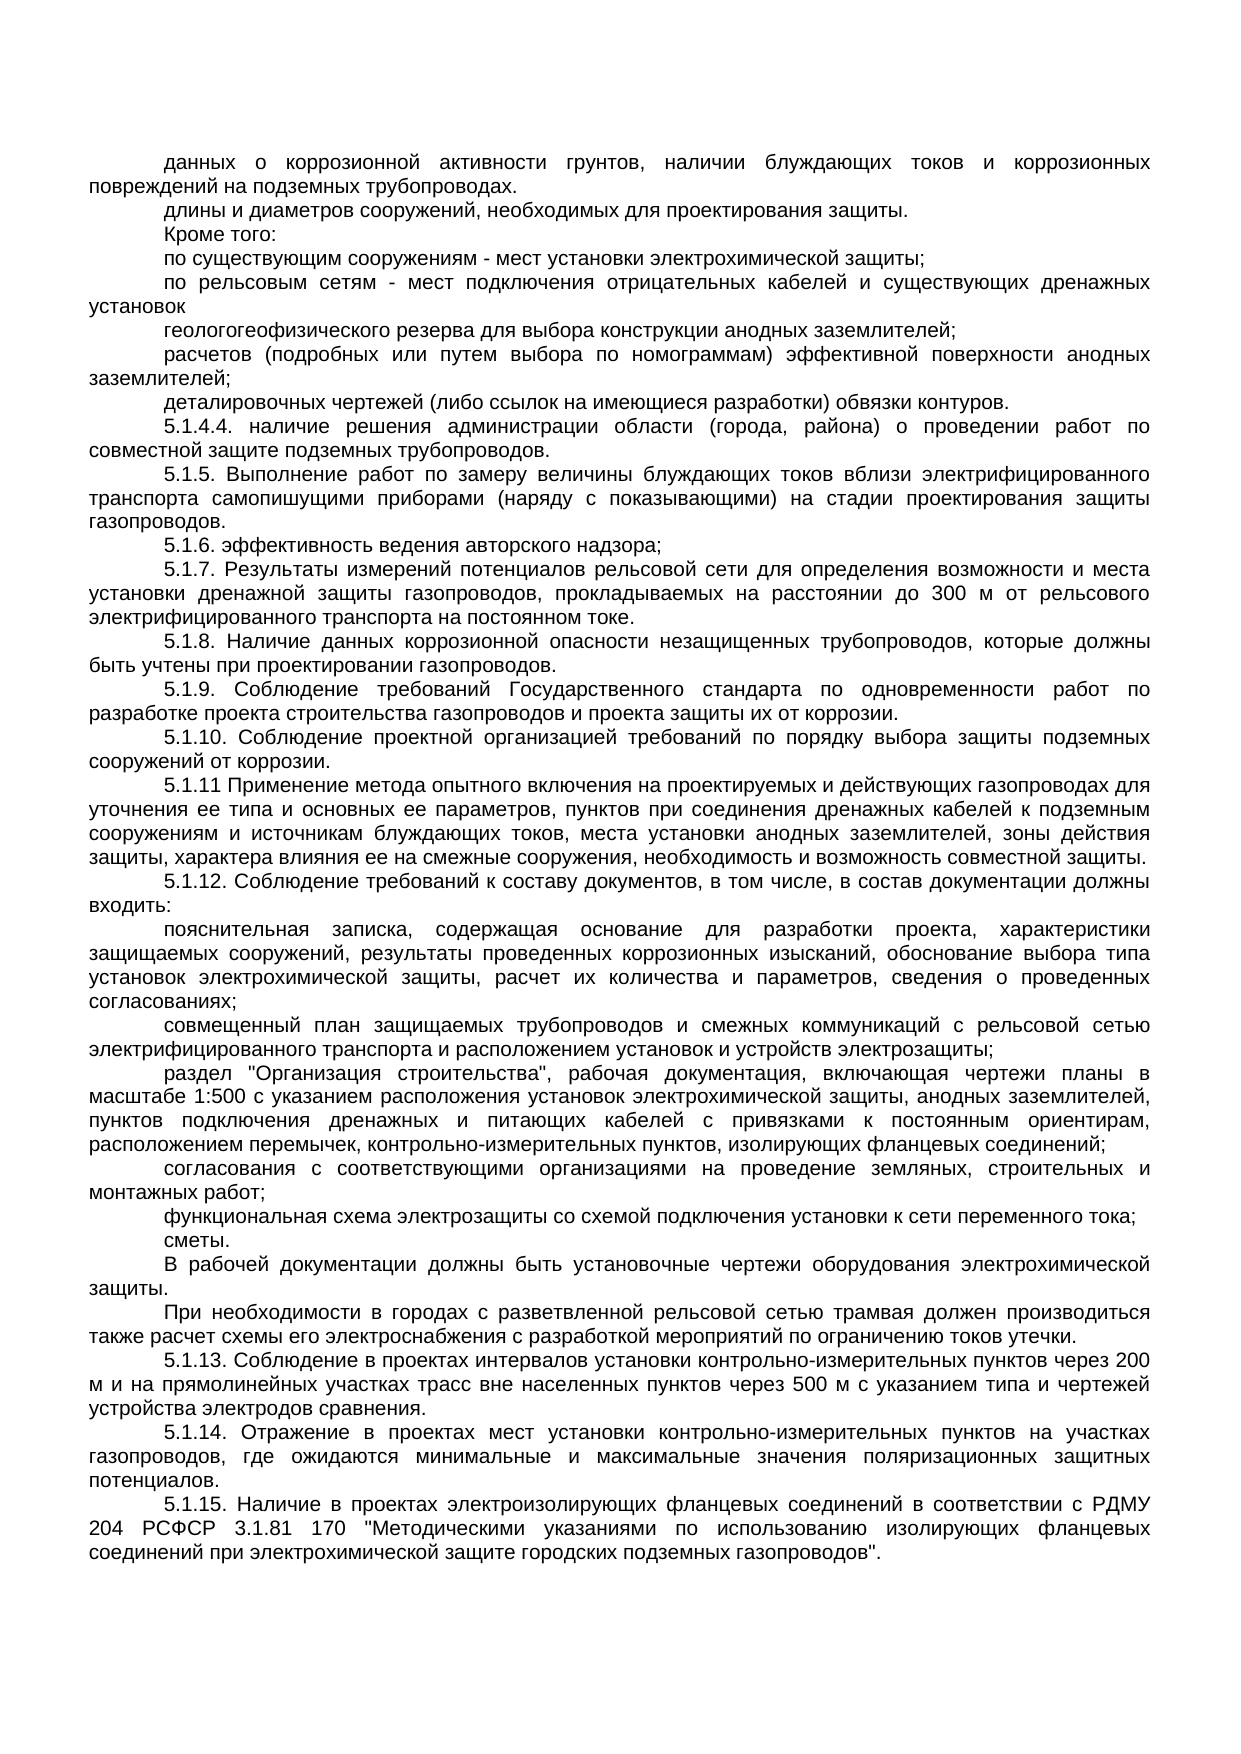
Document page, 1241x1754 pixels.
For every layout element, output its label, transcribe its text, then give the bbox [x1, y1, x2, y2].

text длины и диаметров сооружений, необходимых для проектирования защиты. [88, 198, 1152, 222]
text сметы. [88, 1228, 1152, 1252]
text 5.1.12. Соблюдение требований к составу документов, в том числе, в состав документации должны входить: [88, 869, 1152, 917]
text 5.1.8. Наличие данных коррозионной опасности незащищенных трубопроводов, которые должны быть учтены при проектировании газопроводов. [88, 629, 1152, 677]
text Кроме того: [88, 222, 1152, 246]
text В рабочей документации должны быть установочные чертежи оборудования электрохимической защиты. [88, 1252, 1152, 1300]
text 5.1.4.4. наличие решения администрации области (города, района) о проведении работ по совместной защите подземных трубопроводов. [88, 413, 1152, 461]
text совмещенный план защищаемых трубопроводов и смежных коммуникаций с рельсовой сетью электрифицированного транспорта и расположением установок и устройств электрозащиты; [88, 1012, 1152, 1060]
text 5.1.6. эффективность ведения авторского надзора; [88, 533, 1152, 557]
text геологогеофизического резерва для выбора конструкции анодных заземлителей; [88, 318, 1152, 342]
text 5.1.14. Отражение в проектах мест установки контрольно-измерительных пунктов на участках газопроводов, где ожидаются минимальные и максимальные значения поляризационных защитных потенциалов. [88, 1420, 1152, 1492]
text согласования с соответствующими организациями на проведение земляных, строительных и монтажных работ; [88, 1156, 1152, 1204]
text по существующим сооружениям - мест установки электрохимической защиты; [88, 246, 1152, 270]
text расчетов (подробных или путем выбора по номограммам) эффективной поверхности анодных заземлителей; [88, 342, 1152, 389]
text 5.1.10. Соблюдение проектной организацией требований по порядку выбора защиты подземных сооружений от коррозии. [88, 725, 1152, 773]
text данных о коррозионной активности грунтов, наличии блуждающих токов и коррозионных повреждений на подземных трубопроводах. [88, 150, 1152, 198]
text 5.1.13. Соблюдение в проектах интервалов установки контрольно-измерительных пунктов через 200 м и на прямолинейных участках трасс вне населенных пунктов через 500 м с указанием типа и чертежей устройства электродов сравнения. [88, 1348, 1152, 1420]
text функциональная схема электрозащиты со схемой подключения установки к сети переменного тока; [88, 1204, 1152, 1228]
text деталировочных чертежей (либо ссылок на имеющиеся разработки) обвязки контуров. [88, 389, 1152, 413]
text 5.1.15. Наличие в проектах электроизолирующих фланцевых соединений в соответствии с РДМУ 204 РСФСР 3.1.81 170 "Методическими указаниями по использованию изолирующих фланцевых соединений при электрохимической защите городских подземных газопроводов". [88, 1492, 1152, 1563]
text При необходимости в городах с разветвленной рельсовой сетью трамвая должен производиться также расчет схемы его электроснабжения с разработкой мероприятий по ограничению токов утечки. [88, 1300, 1152, 1348]
text 5.1.5. Выполнение работ по замеру величины блуждающих токов вблизи электрифицированного транспорта самопишущими приборами (наряду с показывающими) на стадии проектирования защиты газопроводов. [88, 461, 1152, 533]
text раздел "Организация строительства", рабочая документация, включающая чертежи планы в масштабе 1:500 с указанием расположения установок электрохимической защиты, анодных заземлителей, пунктов подключения дренажных и питающих кабелей с привязками к постоянным ориентирам, расположением перемычек, контрольно-измерительных пунктов, изолирующих фланцевых соединений; [88, 1060, 1152, 1156]
text пояснительная записка, содержащая основание для разработки проекта, характеристики защищаемых сооружений, результаты проведенных коррозионных изысканий, обоснование выбора типа установок электрохимической защиты, расчет их количества и параметров, сведения о проведенных согласованиях; [88, 917, 1152, 1012]
text 5.1.9. Соблюдение требований Государственного стандарта по одновременности работ по разработке проекта строительства газопроводов и проекта защиты их от коррозии. [88, 677, 1152, 725]
text 5.1.7. Результаты измерений потенциалов рельсовой сети для определения возможности и места установки дренажной защиты газопроводов, прокладываемых на расстоянии до 300 м от рельсового электрифицированного транспорта на постоянном токе. [88, 557, 1152, 629]
text 5.1.11 Применение метода опытного включения на проектируемых и действующих газопроводах для уточнения ее типа и основных ее параметров, пунктов при соединения дренажных кабелей к подземным сооружениям и источникам блуждающих токов, места установки анодных заземлителей, зоны действия защиты, характера влияния ее на смежные сооружения, необходимость и возможность совместной защиты. [88, 773, 1152, 869]
text по рельсовым сетям - мест подключения отрицательных кабелей и существующих дренажных установок [88, 270, 1152, 318]
